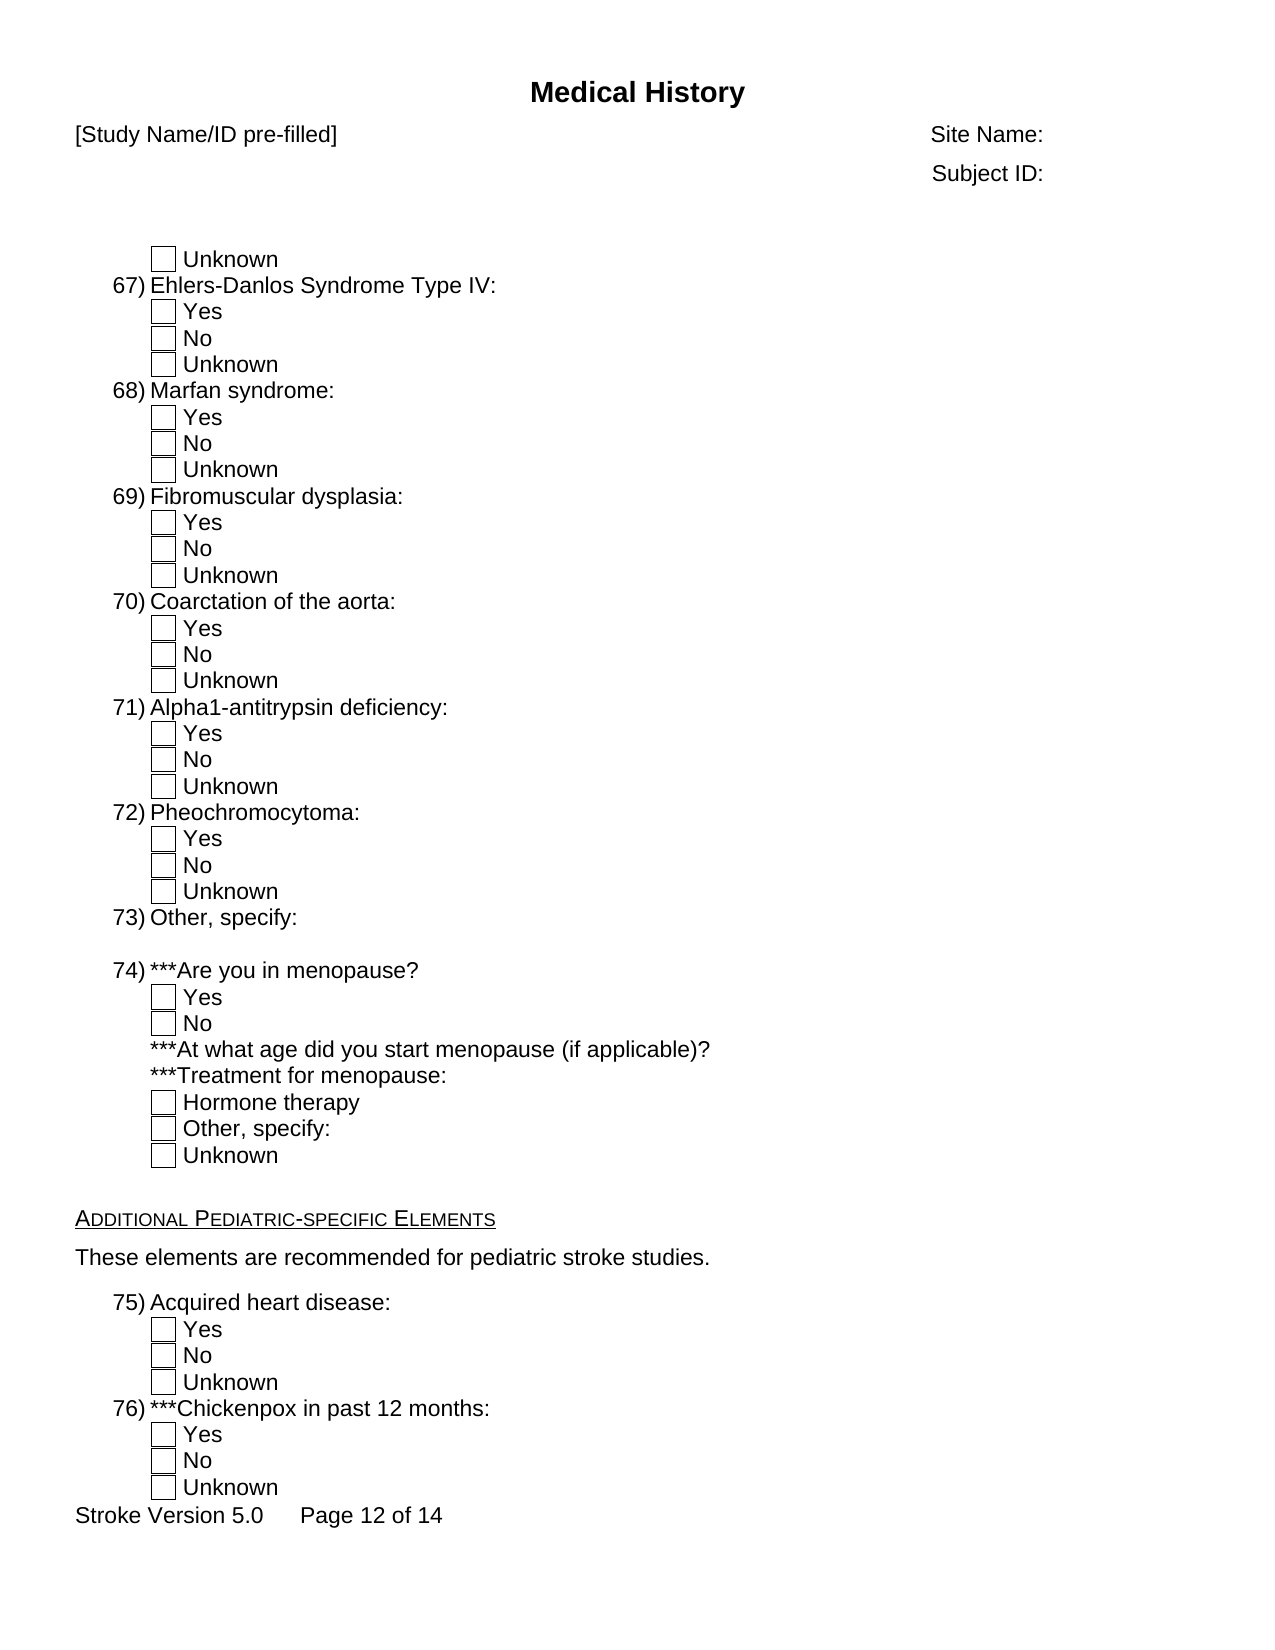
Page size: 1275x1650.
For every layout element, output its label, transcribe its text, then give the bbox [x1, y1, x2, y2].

list No [150, 852, 1200, 878]
list Acquired heart disease: [112, 1289, 1200, 1316]
list Unknown [150, 773, 1200, 799]
list Unknown [150, 456, 1200, 483]
list Yes [150, 509, 1200, 535]
list ***Treatment for menopause: [150, 1062, 1200, 1089]
list ***Are you in menopause? [112, 957, 1200, 983]
list No [150, 535, 1200, 562]
list No [150, 1447, 1200, 1474]
list Unknown [176, 246, 1200, 272]
list Yes [150, 825, 1200, 852]
list Unknown [152, 247, 175, 271]
list No [150, 1010, 1200, 1036]
list Alpha1-antitrypsin deficiency: [112, 693, 1200, 720]
text These elements are recommended for pediatric stroke studies. [75, 1244, 1200, 1271]
list Yes [150, 1316, 1200, 1342]
list No [150, 324, 1200, 351]
list Unknown [150, 1474, 1200, 1500]
list Yes [150, 614, 1200, 641]
list No [150, 430, 1200, 456]
list Pheochromocytoma: [112, 799, 1200, 825]
list Yes [150, 404, 1200, 430]
list Marfan syndrome: [112, 377, 1200, 404]
list ***At what age did you start menopause (if applicable)? [150, 1036, 1200, 1062]
list Yes [150, 983, 1200, 1010]
list Ehlers-Danlos Syndrome Type IV: [112, 272, 1200, 298]
list Unknown [150, 562, 1200, 588]
subtitle Additional Pediatric-specific Elements [75, 1205, 1200, 1232]
list Unknown [150, 1368, 1200, 1395]
list No [150, 641, 1200, 667]
list Unknown [150, 1142, 1200, 1168]
list No [150, 1342, 1200, 1368]
list Yes [150, 298, 1200, 324]
list Yes [150, 1421, 1200, 1447]
list Hormone therapy [150, 1089, 1200, 1115]
list Other, specify: [150, 1115, 1200, 1142]
list Yes [150, 720, 1200, 746]
list No [150, 746, 1200, 773]
list Unknown [150, 878, 1200, 904]
list ***Chickenpox in past 12 months: [112, 1395, 1200, 1421]
list Fibromuscular dysplasia: [112, 483, 1200, 509]
list Other, specify: [112, 904, 1200, 931]
list Unknown [150, 667, 1200, 693]
list Coarctation of the aorta: [112, 588, 1200, 614]
list Unknown [150, 351, 1200, 377]
